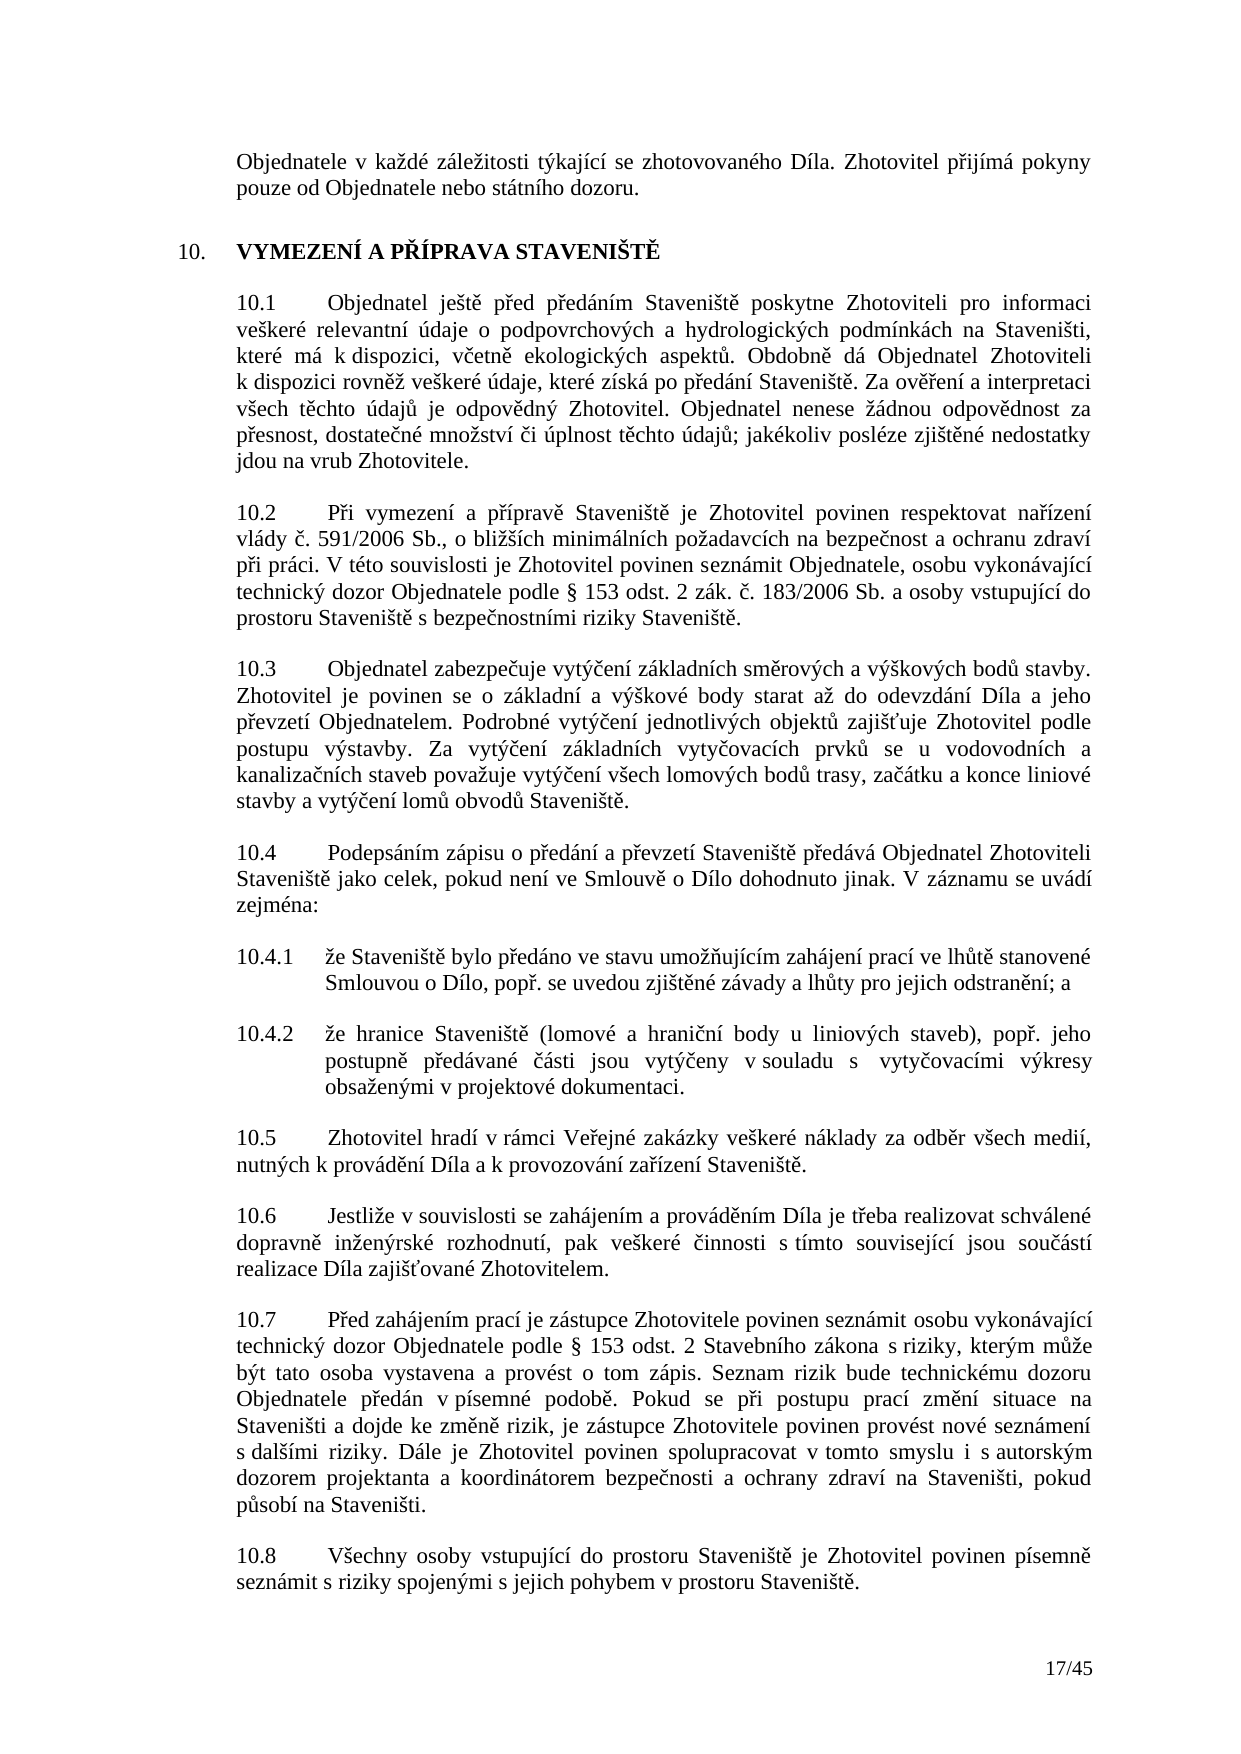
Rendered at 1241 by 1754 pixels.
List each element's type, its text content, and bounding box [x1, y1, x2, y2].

text vymezení a příprava Staveniště [177, 238, 1092, 264]
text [236, 148, 1092, 200]
text Před zahájením prací je zástupce Zhotovitele povinen seznámit osobu vykonávající technický dozor Objednatele podle § 153 odst. 2 Stavebního zákona s riziky, kterým může být tato osoba vystavena a provést o tom zápis. Seznam rizik bude technickému dozoru Objednatele předán v písemné podobě. Pokud se při postupu prací změní situace na Staveništi a dojde ke změně rizik, je zástupce Zhotovitele povinen provést nové seznámení s dalšími riziky. Dále je Zhotovitel povinen spolupracovat v tomto smyslu i s autorským dozorem projektanta a koordinátorem bezpečnosti a ochrany zdraví na Staveništi, pokud působí na Staveništi. [236, 1306, 1092, 1517]
text Jestliže v souvislosti se zahájením a prováděním Díla je třeba realizovat schválené dopravně inženýrské rozhodnutí, pak veškeré činnosti s tímto související jsou součástí realizace Díla zajišťované Zhotovitelem. [236, 1202, 1092, 1281]
text že hranice Staveniště (lomové a hraniční body u liniových staveb), popř. jeho postupně předávané části jsou vytýčeny v souladu s vytyčovacími výkresy obsaženými v projektové dokumentaci. [236, 1020, 1092, 1099]
text Všechny osoby vstupující do prostoru Staveniště je Zhotovitel povinen písemně seznámit s riziky spojenými s jejich pohybem v prostoru Staveniště. [236, 1542, 1092, 1595]
text Zhotovitel hradí v rámci Veřejné zakázky veškeré náklady za odběr všech medií, nutných k provádění Díla a k provozování zařízení Staveniště. [236, 1124, 1092, 1177]
text Objednatel zabezpečuje vytýčení základních směrových a výškových bodů stavby. Zhotovitel je povinen se o základní a výškové body starat až do odevzdání Díla a jeho převzetí Objednatelem. Podrobné vytýčení jednotlivých objektů zajišťuje Zhotovitel podle postupu výstavby. Za vytýčení základních vytyčovacích prvků se u vodovodních a kanalizačních staveb považuje vytýčení všech lomových bodů trasy, začátku a konce liniové stavby a vytýčení lomů obvodů Staveniště. [236, 656, 1092, 814]
text Při vymezení a přípravě Staveniště je Zhotovitel povinen respektovat nařízení vlády č. 591/2006 Sb., o bližších minimálních požadavcích na bezpečnost a ochranu zdraví při práci. V této souvislosti je Zhotovitel povinen seznámit Objednatele, osobu vykonávající technický dozor Objednatele podle § 153 odst. 2 zák. č. 183/2006 Sb. a osoby vstupující do prostoru Staveniště s bezpečnostními riziky Staveniště. [236, 499, 1092, 631]
text Podepsáním zápisu o předání a převzetí Staveniště předává Objednatel Zhotoviteli Staveniště jako celek, pokud není ve Smlouvě o Dílo dohodnuto jinak. V záznamu se uvádí zejména: [236, 839, 1092, 918]
text že Staveniště bylo předáno ve stavu umožňujícím zahájení prací ve lhůtě stanovené Smlouvou o Dílo, popř. se uvedou zjištěné závady a lhůty pro jejich odstranění; a [236, 943, 1092, 995]
text Objednatel ještě před předáním Staveniště poskytne Zhotoviteli pro informaci veškeré relevantní údaje o podpovrchových a hydrologických podmínkách na Staveništi, které má k dispozici, včetně ekologických aspektů. Obdobně dá Objednatel Zhotoviteli k dispozici rovněž veškeré údaje, které získá po předání Staveniště. Za ověření a interpretaci všech těchto údajů je odpovědný Zhotovitel. Objednatel nenese žádnou odpovědnost za přesnost, dostatečné množství či úplnost těchto údajů; jakékoliv posléze zjištěné nedostatky jdou na vrub Zhotovitele. [236, 289, 1092, 474]
